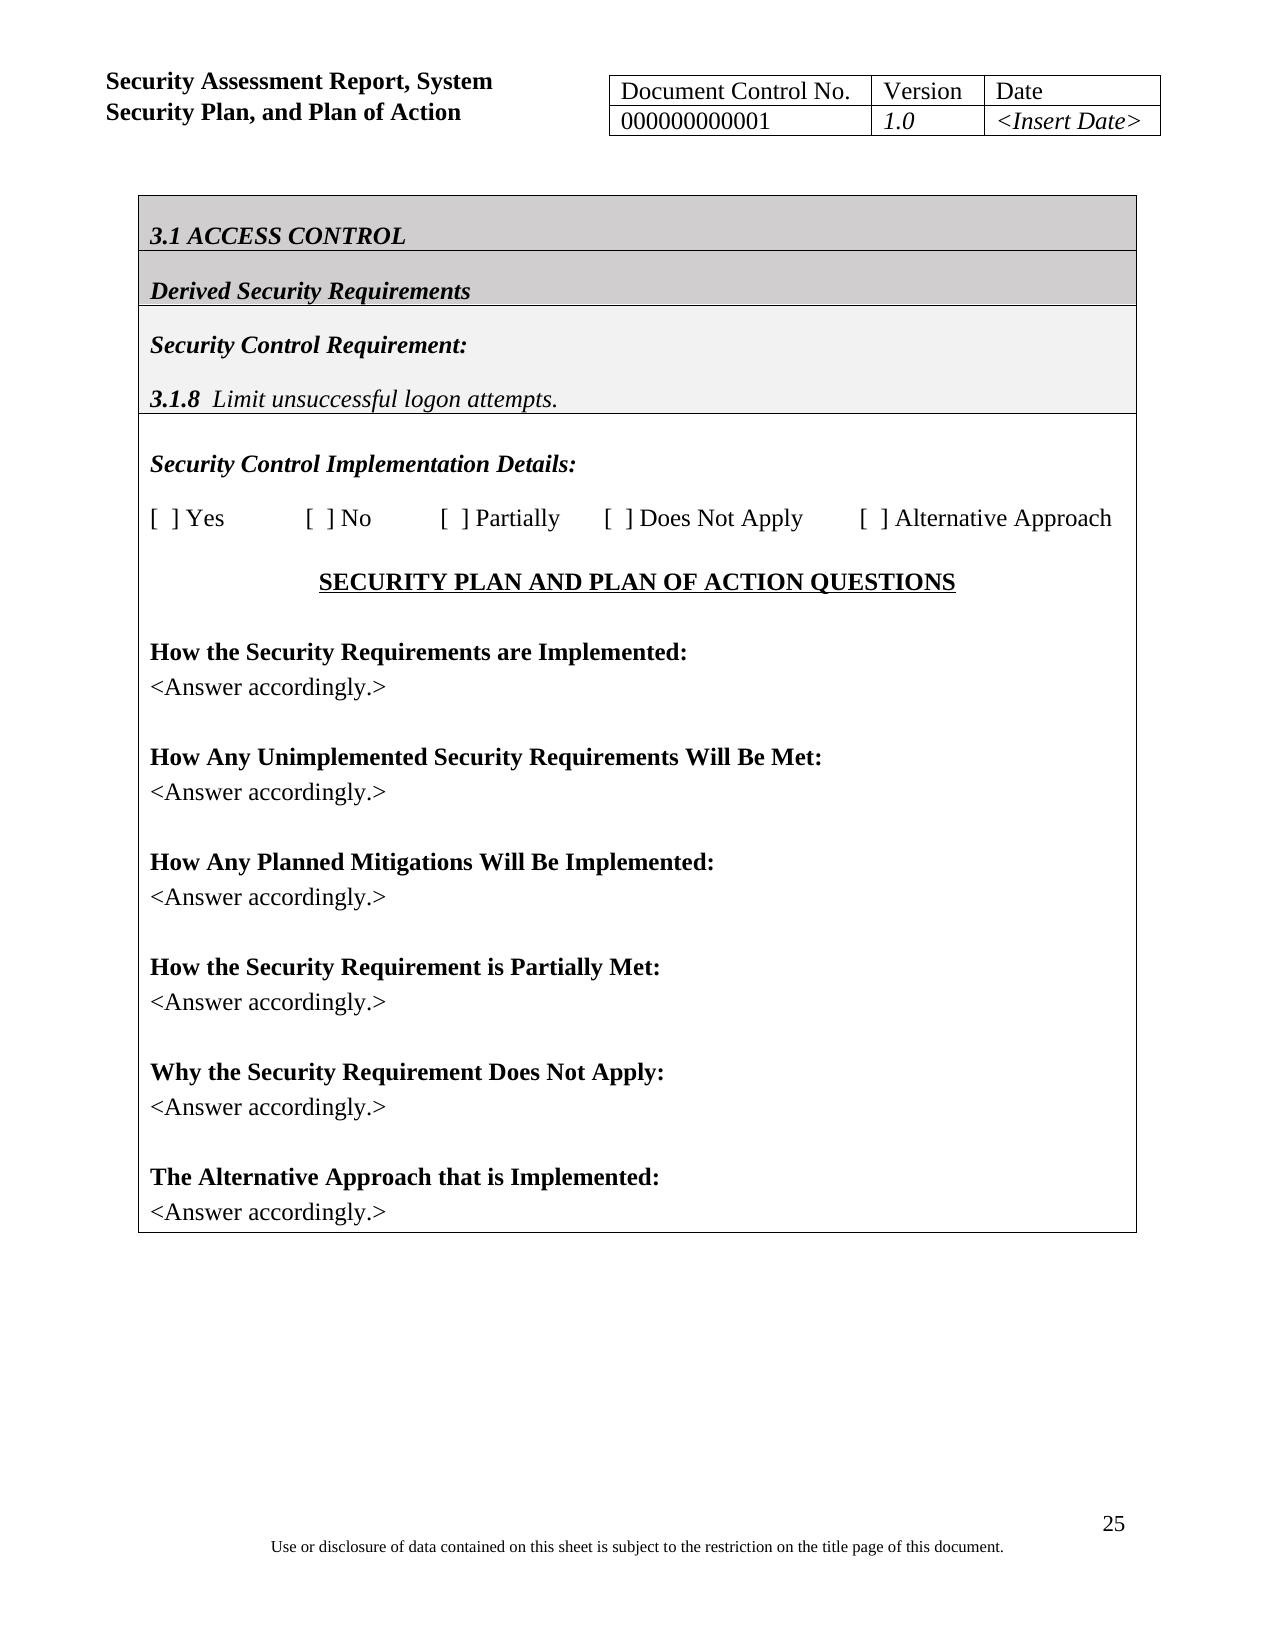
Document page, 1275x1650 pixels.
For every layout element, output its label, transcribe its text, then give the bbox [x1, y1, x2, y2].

table_cell Security Control Requirement: 3.1.8 Limit unsuccessful logon attempts. [139, 306, 1136, 413]
table_header 3.1 ACCESS CONTROL [139, 196, 1136, 250]
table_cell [139, 414, 1136, 1232]
table_cell Derived Security Requirements [139, 251, 1136, 304]
